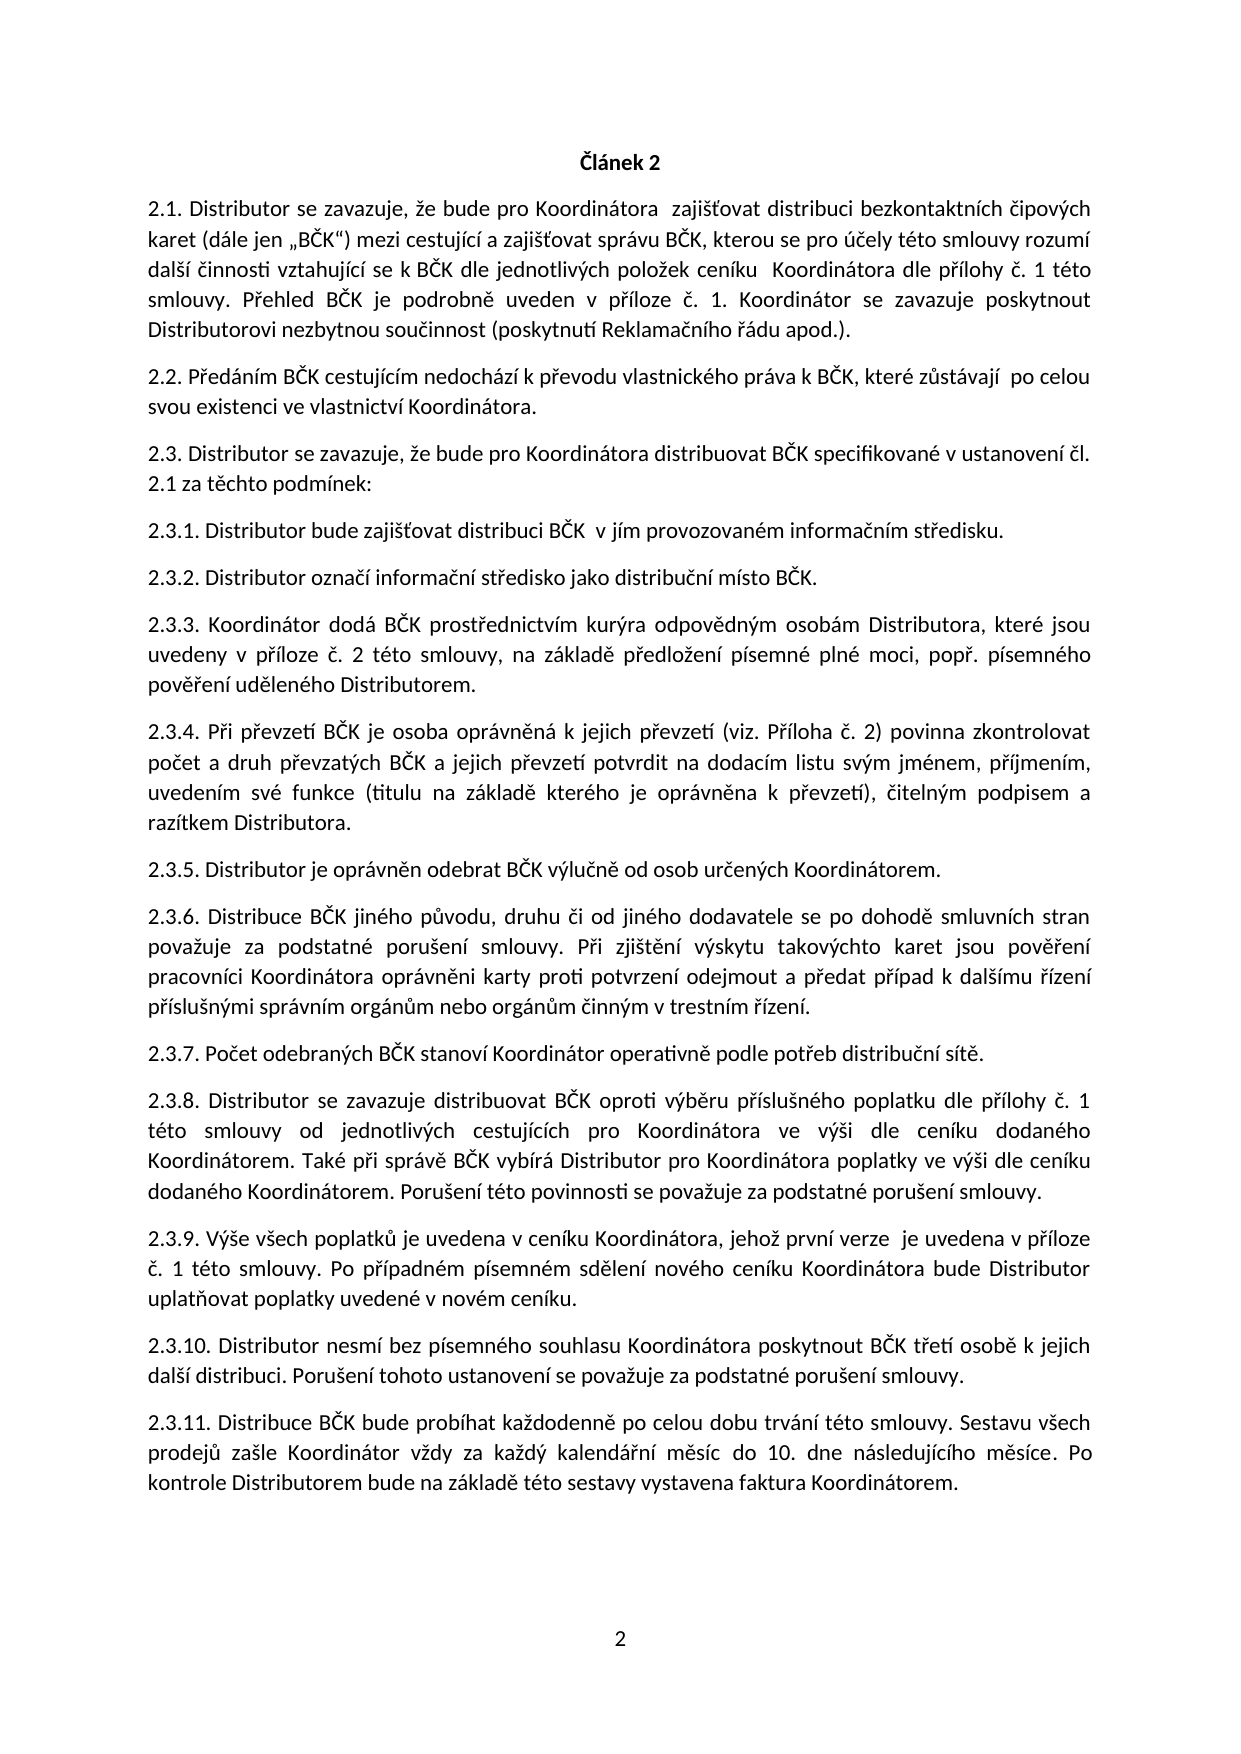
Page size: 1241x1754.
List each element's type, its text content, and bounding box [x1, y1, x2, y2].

text 2.3.11. Distribuce BČK bude probíhat každodenně po celou dobu trvání této smlouvy. Sestavu všech prodejů zašle Koordinátor vždy za každý kalendářní měsíc do 10. dne následujícího měsíce. Po kontrole Distributorem bude na základě této sestavy vystavena faktura Koordinátorem. [148, 1408, 1093, 1496]
text Článek 2 [148, 148, 1093, 176]
text 2.1. Distributor se zavazuje, že bude pro Koordinátora zajišťovat distribuci bezkontaktních čipových karet (dále jen „BČK“) mezi cestující a zajišťovat správu BČK, kterou se pro účely této smlouvy rozumí další činnosti vztahující se k BČK dle jednotlivých položek ceníku Koordinátora dle přílohy č. 1 této smlouvy. Přehled BČK je podrobně uveden v příloze č. 1. Koordinátor se zavazuje poskytnout Distributorovi nezbytnou součinnost (poskytnutí Reklamačního řádu apod.). [148, 194, 1093, 343]
text 2.3.5. Distributor je oprávněn odebrat BČK výlučně od osob určených Koordinátorem. [148, 855, 1093, 883]
text 2.3.4. Při převzetí BČK je osoba oprávněná k jejich převzetí (viz. Příloha č. 2) povinna zkontrolovat počet a druh převzatých BČK a jejich převzetí potvrdit na dodacím listu svým jménem, příjmením, uvedením své funkce (titulu na základě kterého je oprávněna k převzetí), čitelným podpisem a razítkem Distributora. [148, 717, 1093, 836]
text 2.2. Předáním BČK cestujícím nedochází k převodu vlastnického práva k BČK, které zůstávají po celou svou existenci ve vlastnictví Koordinátora. [148, 362, 1093, 420]
text 2.3.8. Distributor se zavazuje distribuovat BČK oproti výběru příslušného poplatku dle přílohy č. 1 této smlouvy od jednotlivých cestujících pro Koordinátora ve výši dle ceníku dodaného Koordinátorem. Také při správě BČK vybírá Distributor pro Koordinátora poplatky ve výši dle ceníku dodaného Koordinátorem. Porušení této povinnosti se považuje za podstatné porušení smlouvy. [148, 1086, 1093, 1205]
text 2.3.9. Výše všech poplatků je uvedena v ceníku Koordinátora, jehož první verze je uvedena v příloze č. 1 této smlouvy. Po případném písemném sdělení nového ceníku Koordinátora bude Distributor uplatňovat poplatky uvedené v novém ceníku. [148, 1224, 1093, 1312]
text 2.3.3. Koordinátor dodá BČK prostřednictvím kurýra odpovědným osobám Distributora, které jsou uvedeny v příloze č. 2 této smlouvy, na základě předložení písemné plné moci, popř. písemného pověření uděleného Distributorem. [148, 610, 1093, 698]
text 2.3.2. Distributor označí informační středisko jako distribuční místo BČK. [148, 563, 1093, 591]
text 2.3.7. Počet odebraných BČK stanoví Koordinátor operativně podle potřeb distribuční sítě. [148, 1039, 1093, 1067]
text 2.3.1. Distributor bude zajišťovat distribuci BČK v jím provozovaném informačním středisku. [148, 516, 1093, 544]
text 2.3.6. Distribuce BČK jiného původu, druhu či od jiného dodavatele se po dohodě smluvních stran považuje za podstatné porušení smlouvy. Při zjištění výskytu takovýchto karet jsou pověření pracovníci Koordinátora oprávněni karty proti potvrzení odejmout a předat případ k dalšímu řízení příslušnými správním orgánům nebo orgánům činným v trestním řízení. [148, 902, 1093, 1020]
text 2.3. Distributor se zavazuje, že bude pro Koordinátora distribuovat BČK specifikované v ustanovení čl. 2.1 za těchto podmínek: [148, 439, 1093, 497]
text 2.3.10. Distributor nesmí bez písemného souhlasu Koordinátora poskytnout BČK třetí osobě k jejich další distribuci. Porušení tohoto ustanovení se považuje za podstatné porušení smlouvy. [148, 1331, 1093, 1389]
